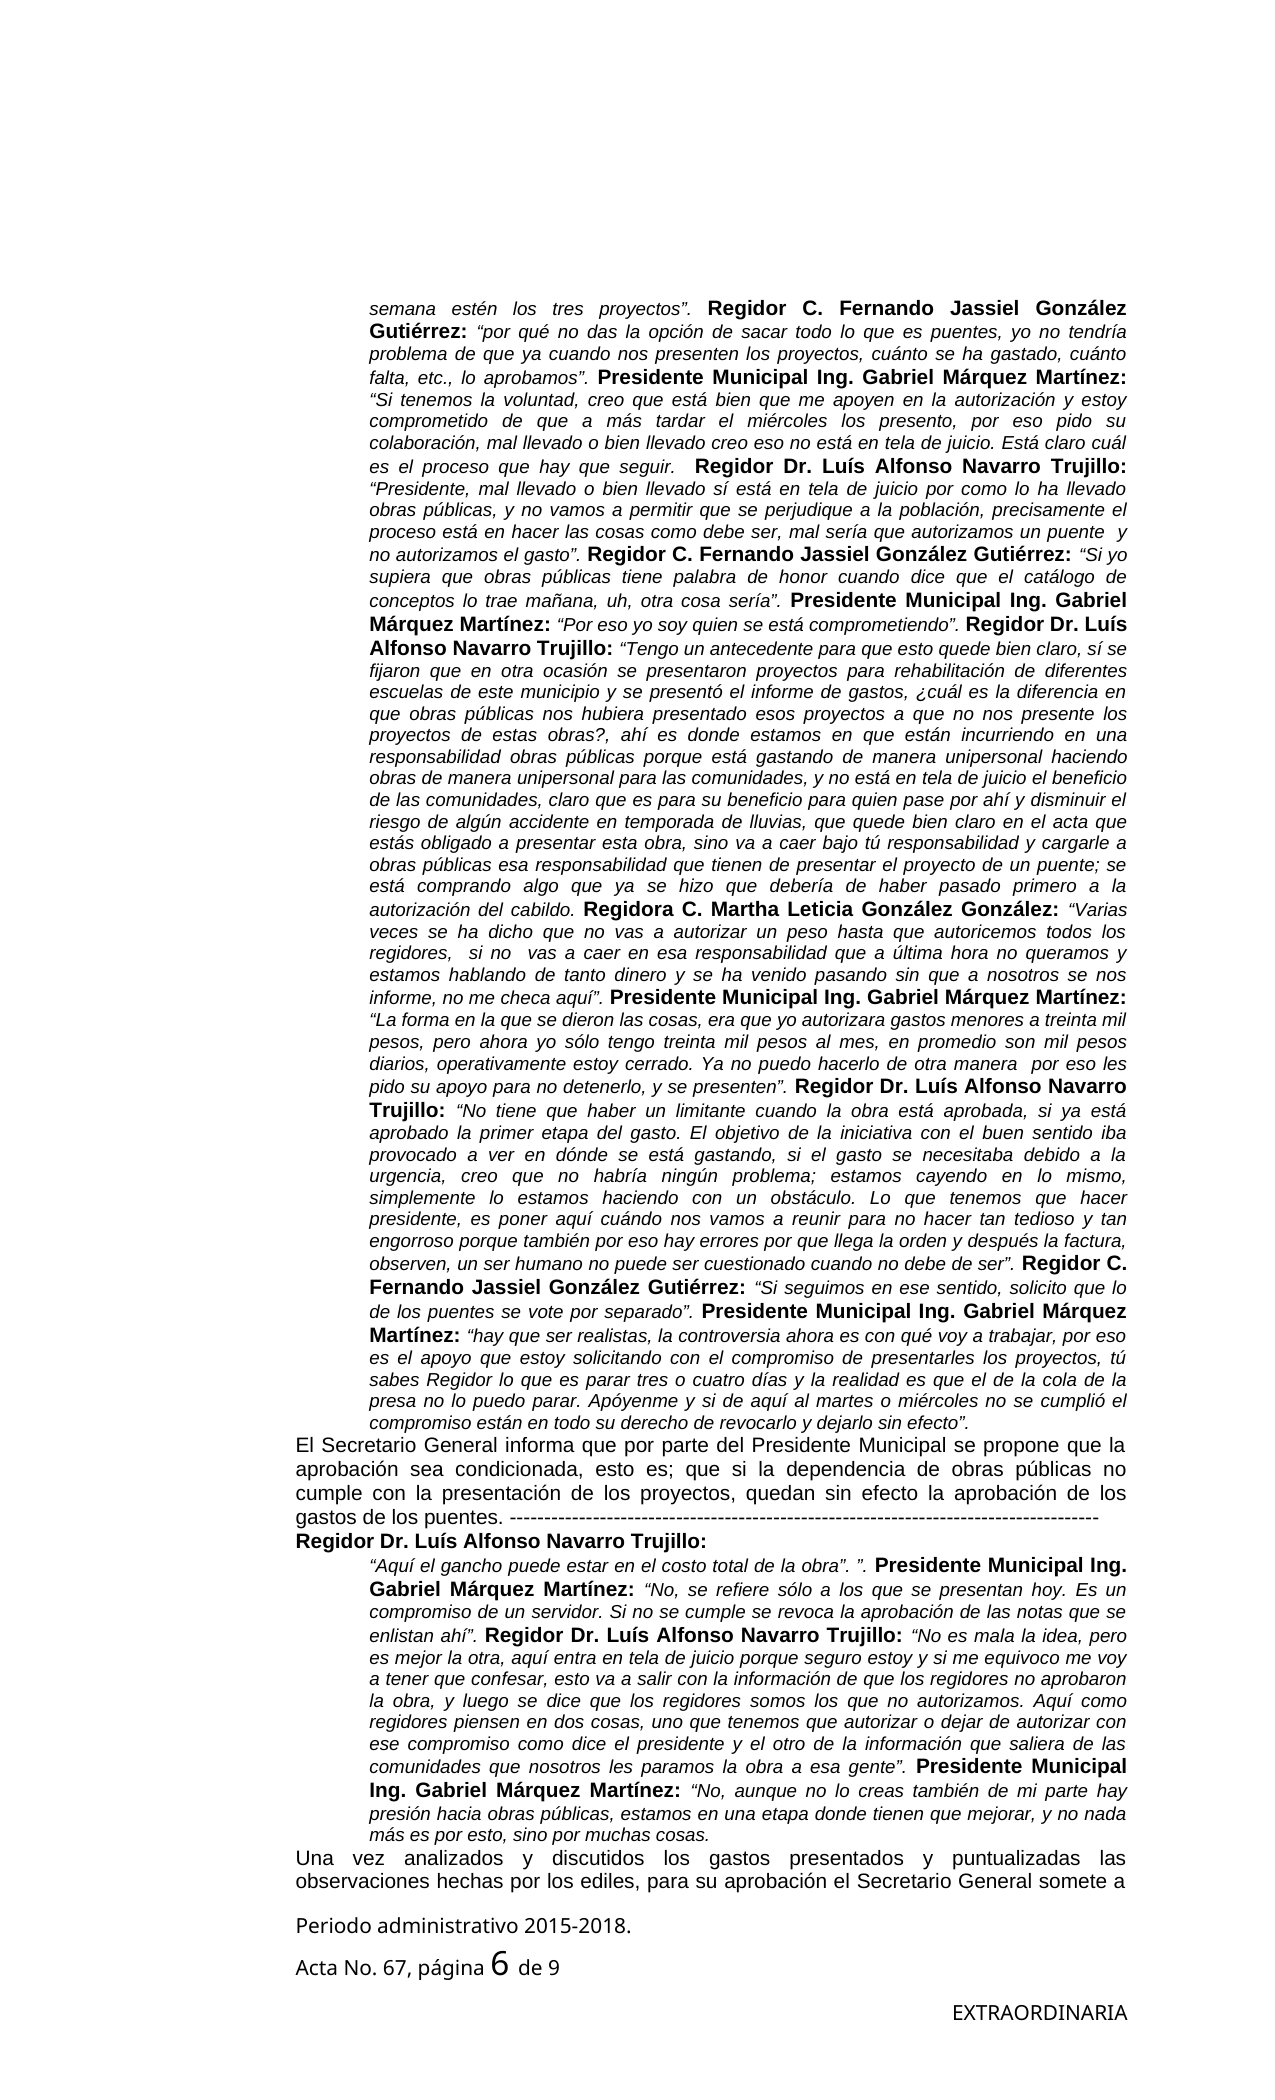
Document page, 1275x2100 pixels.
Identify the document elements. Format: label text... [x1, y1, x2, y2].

text El Secretario General informa que por parte del Presidente Municipal se propone que la aprobación sea condicionada, esto es; que si la dependencia de obras públicas no cumple con la presentación de los proyectos, quedan sin efecto la aprobación de los gastos de los puentes. ------------------------------------------------------------------------------------- [295, 1433, 1127, 1529]
text Regidor Dr. Luís Alfonso Navarro Trujillo: [295, 1529, 1127, 1553]
text “Aquí el gancho puede estar en el costo total de la obra”. ”. Presidente Municipal Ing. Gabriel Márquez Martínez: “No, se refiere sólo a los que se presentan hoy. Es un compromiso de un servidor. Si no se cumple se revoca la aprobación de las notas que se enlistan ahí”. Regidor Dr. Luís Alfonso Navarro Trujillo: “No es mala la idea, pero es mejor la otra, aquí entra en tela de juicio porque seguro estoy y si me equivoco me voy a tener que confesar, esto va a salir con la información de que los regidores no aprobaron la obra, y luego se dice que los regidores somos los que no autorizamos. Aquí como regidores piensen en dos cosas, uno que tenemos que autorizar o dejar de autorizar con ese compromiso como dice el presidente y el otro de la información que saliera de las comunidades que nosotros les paramos la obra a esa gente”. Presidente Municipal Ing. Gabriel Márquez Martínez: “No, aunque no lo creas también de mi parte hay presión hacia obras públicas, estamos en una etapa donde tienen que mejorar, y no nada más es por esto, sino por muchas cosas. [369, 1553, 1127, 1845]
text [295, 1845, 1127, 1893]
